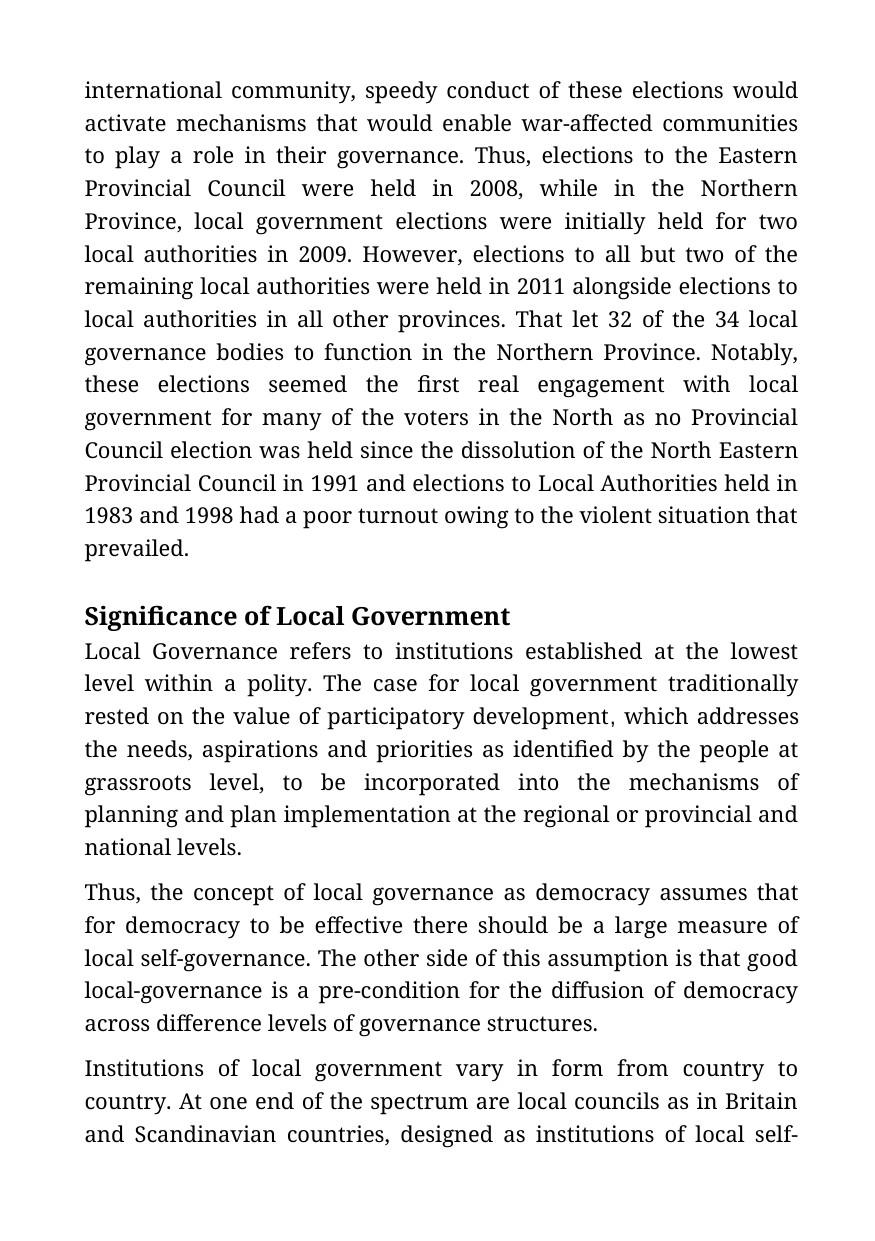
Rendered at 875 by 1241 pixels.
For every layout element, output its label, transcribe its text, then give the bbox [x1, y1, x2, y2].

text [84, 75, 799, 563]
text Significance of Local Government [84, 598, 799, 632]
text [84, 1053, 799, 1148]
text Local Governance refers to institutions established at the lowest level within a polity. The case for local government traditionally rested on the value of participatory development, which addresses the needs, aspirations and priorities as identified by the people at grassroots level, to be incorporated into the mechanisms of planning and plan implementation at the regional or provincial and national levels. [84, 636, 799, 862]
text Thus, the concept of local governance as democracy assumes that for democracy to be effective there should be a large measure of local self-governance. The other side of this assumption is that good local-governance is a pre-condition for the diffusion of democracy across difference levels of governance structures. [84, 877, 799, 1038]
